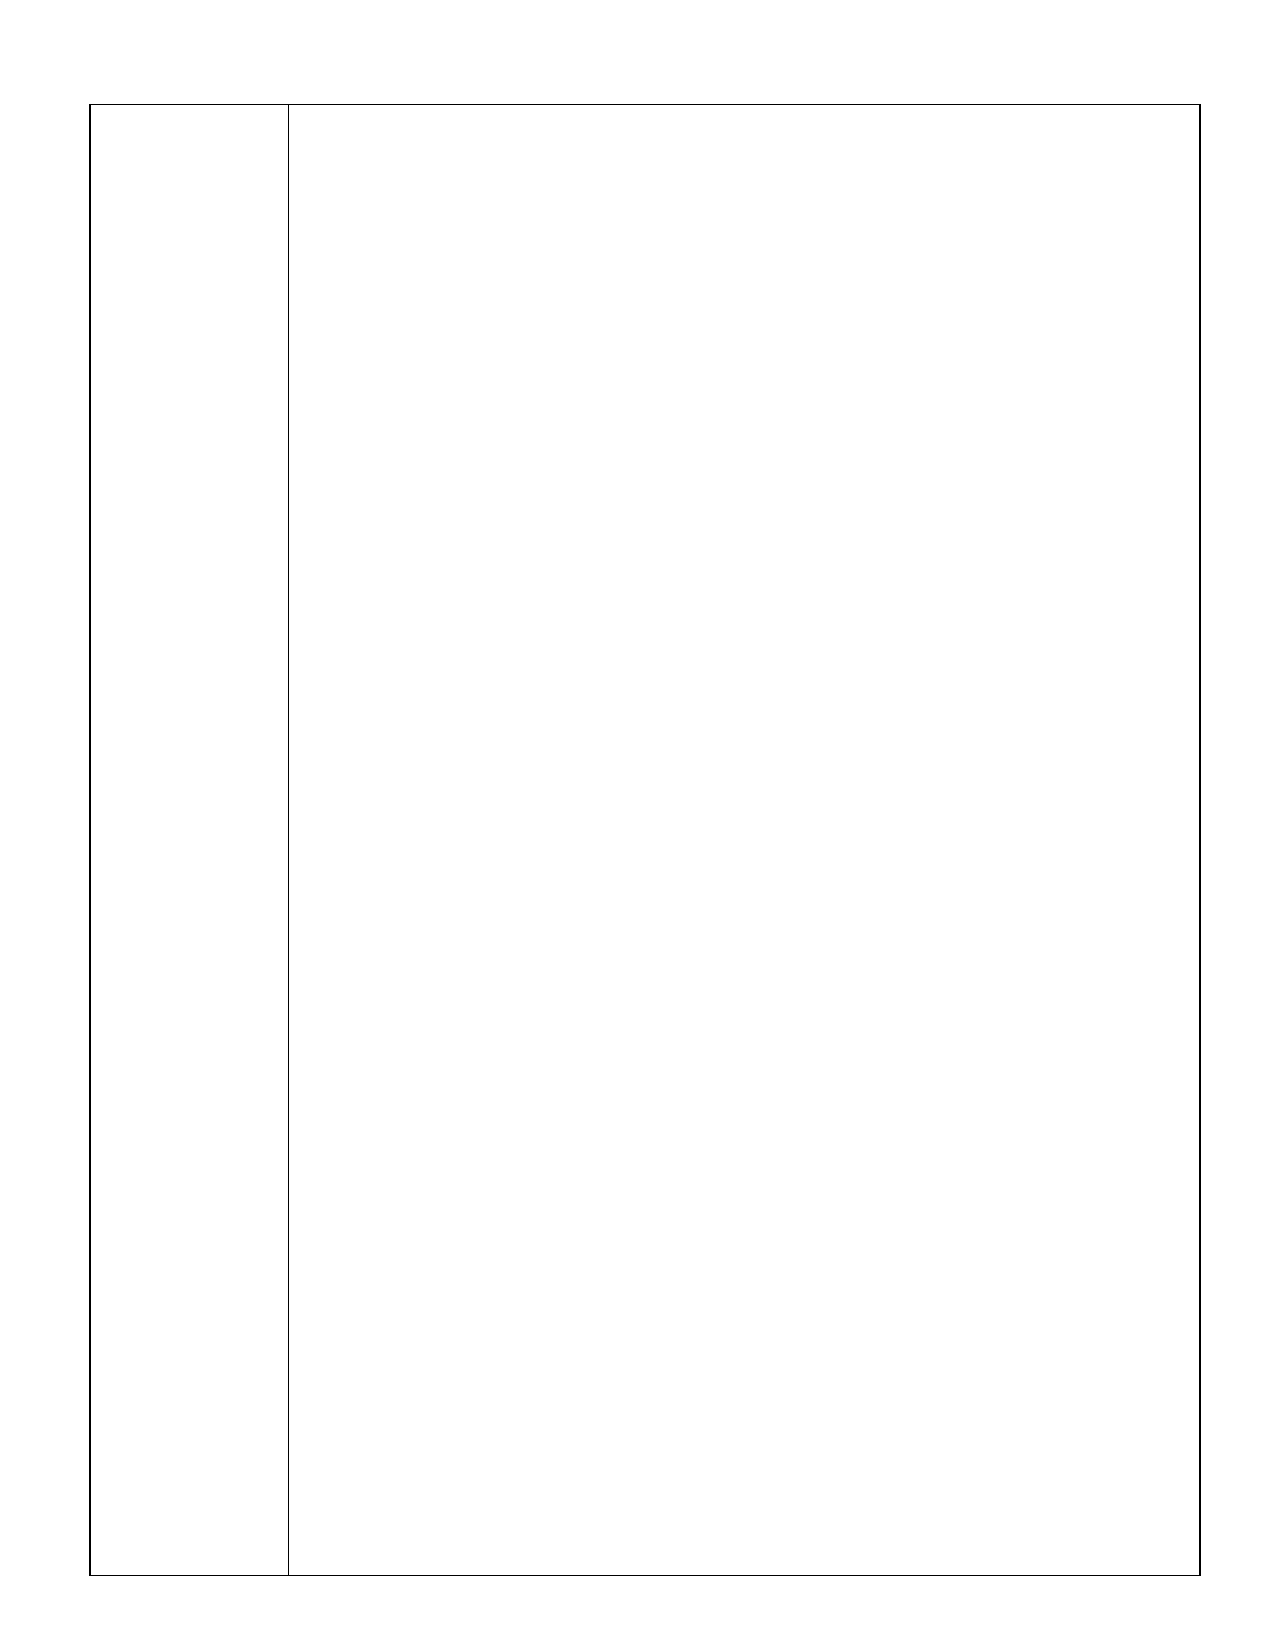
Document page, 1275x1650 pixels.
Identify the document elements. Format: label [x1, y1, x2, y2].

table_cell [289, 105, 1199, 1575]
table_cell [91, 105, 288, 1575]
